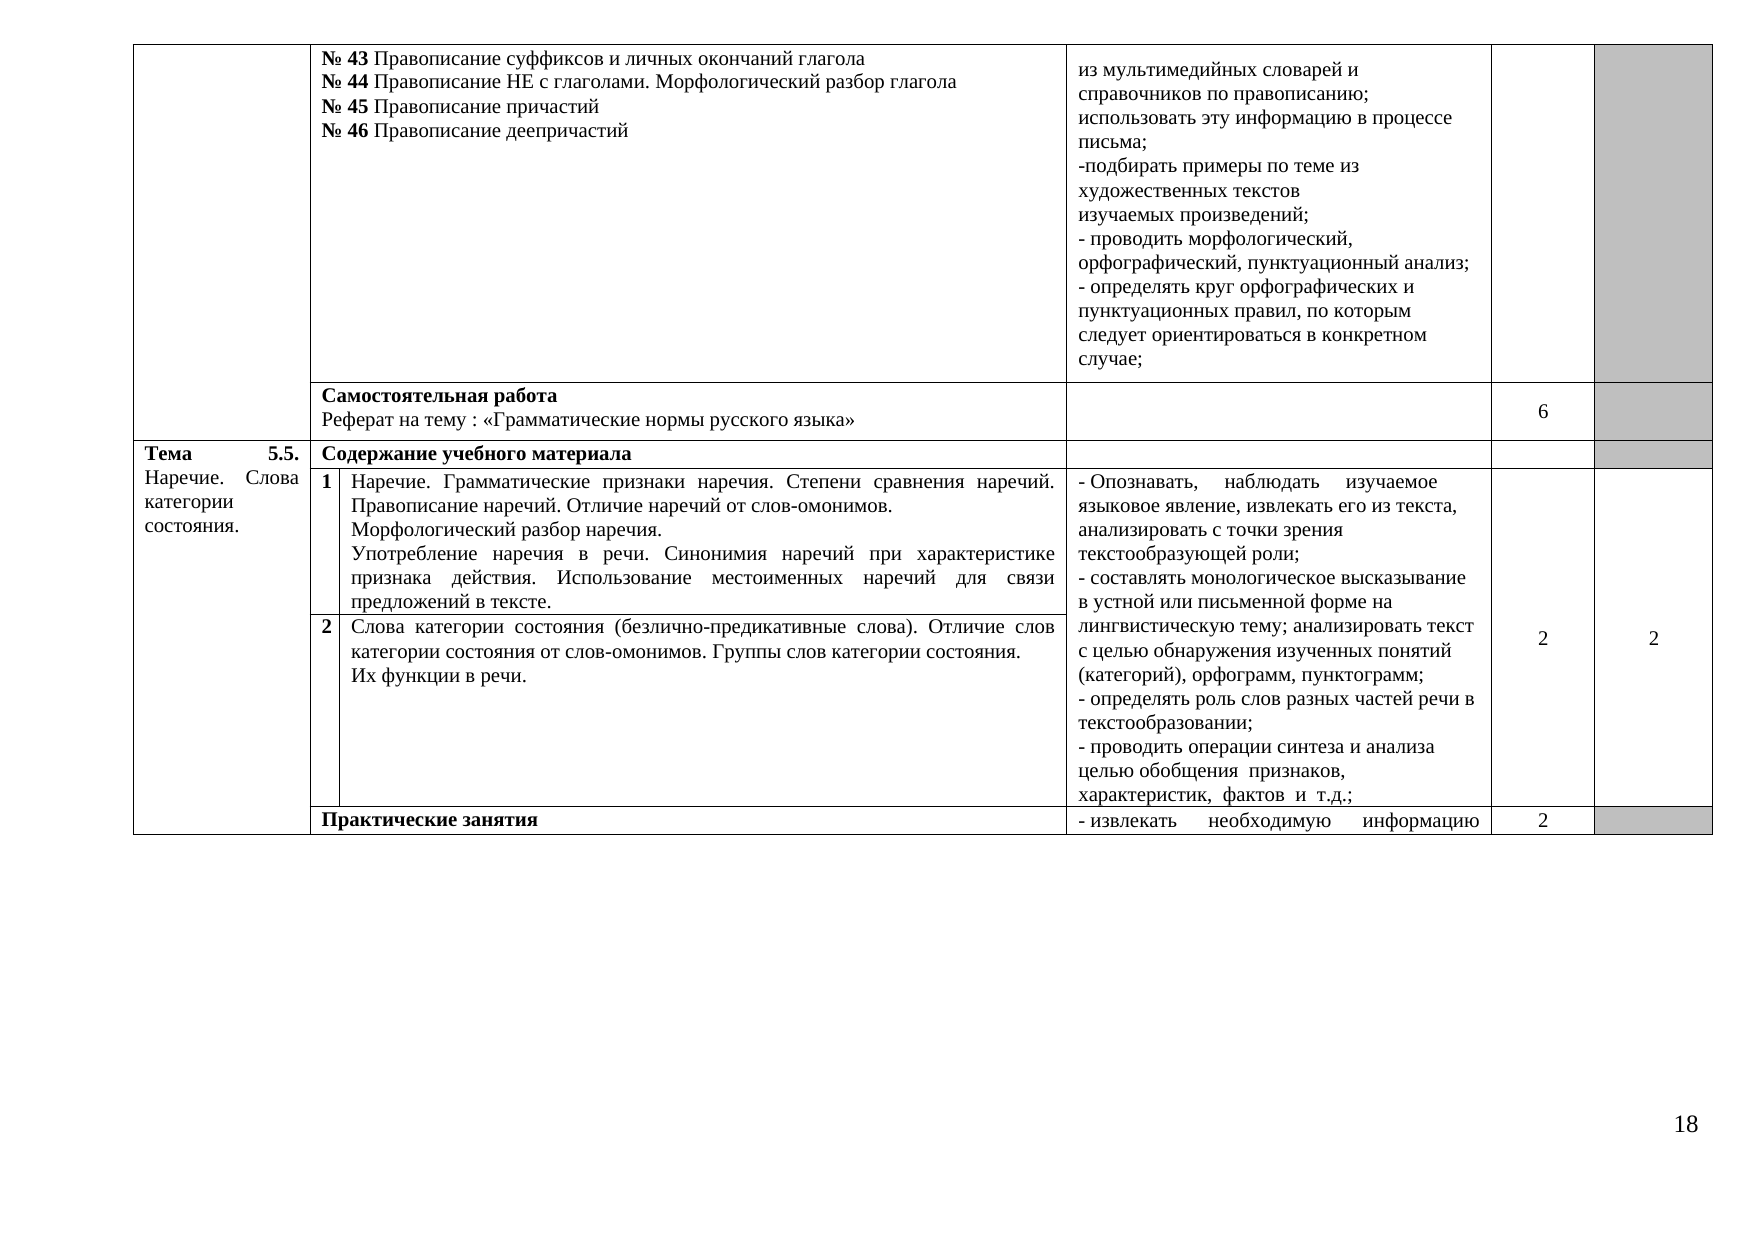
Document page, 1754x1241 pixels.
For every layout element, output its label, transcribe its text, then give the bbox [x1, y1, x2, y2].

table_cell № 43 Правописание суффиксов и личных окончаний глагола № 44 Правописание НЕ с глаголами. Морфологический разбор глагола № 45 Правописание причастий № 46 Правописание деепричастий [311, 45, 1066, 382]
table_cell Практические занятия [311, 807, 1066, 834]
table_cell Содержание учебного материала [311, 441, 1066, 468]
table_cell [1595, 807, 1712, 834]
table_cell 2 [1492, 469, 1594, 806]
table_cell 2 [1595, 45, 1712, 382]
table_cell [1067, 45, 1491, 382]
table_cell 4 [1492, 45, 1594, 382]
table_cell Слова категории состояния (безлично-предикативные слова). Отличие слов категории состояния от слов-омонимов. Группы слов категории состояния. Их функции в речи. [340, 615, 1066, 806]
table_cell Наречие. Грамматические признаки наречия. Степени сравнения наречий. Правописание наречий. Отличие наречий от слов-омонимов. Морфологический разбор наречия. Употребление наречия в речи. Синонимия наречий при характеристике признака действия. Использование местоименных наречий для связи предложений в тексте. [340, 469, 1066, 613]
table_cell - Опознавать, наблюдать изучаемое языковое явление, извлекать его из текста, анализировать с точки зрения текстообразующей роли; - составлять монологическое высказывание в устной или письменной форме на лингвистическую тему; анализировать текст с целью обнаружения изученных понятий (категорий), орфограмм, пунктограмм; - определять роль слов разных частей речи в текстообразовании; - проводить операции синтеза и анализа целью обобщения признаков, характеристик, фактов и т.д.; [1067, 469, 1491, 806]
table_cell Самостоятельная работа Реферат на тему : «Грамматические нормы русского языка» [311, 383, 1066, 440]
table_cell [1595, 383, 1712, 440]
table_cell 2 [1492, 807, 1594, 834]
table_cell 6 [1492, 383, 1594, 440]
table_cell 1 [311, 469, 339, 613]
table_cell [1067, 383, 1491, 440]
table_cell [1492, 441, 1594, 468]
table_cell 2 [1595, 469, 1712, 806]
table_cell [1595, 441, 1712, 468]
table_cell Тема 5.5. Наречие. Слова категории состояния. [134, 441, 310, 834]
table_cell 2 [311, 615, 339, 806]
table_cell [1067, 441, 1491, 468]
